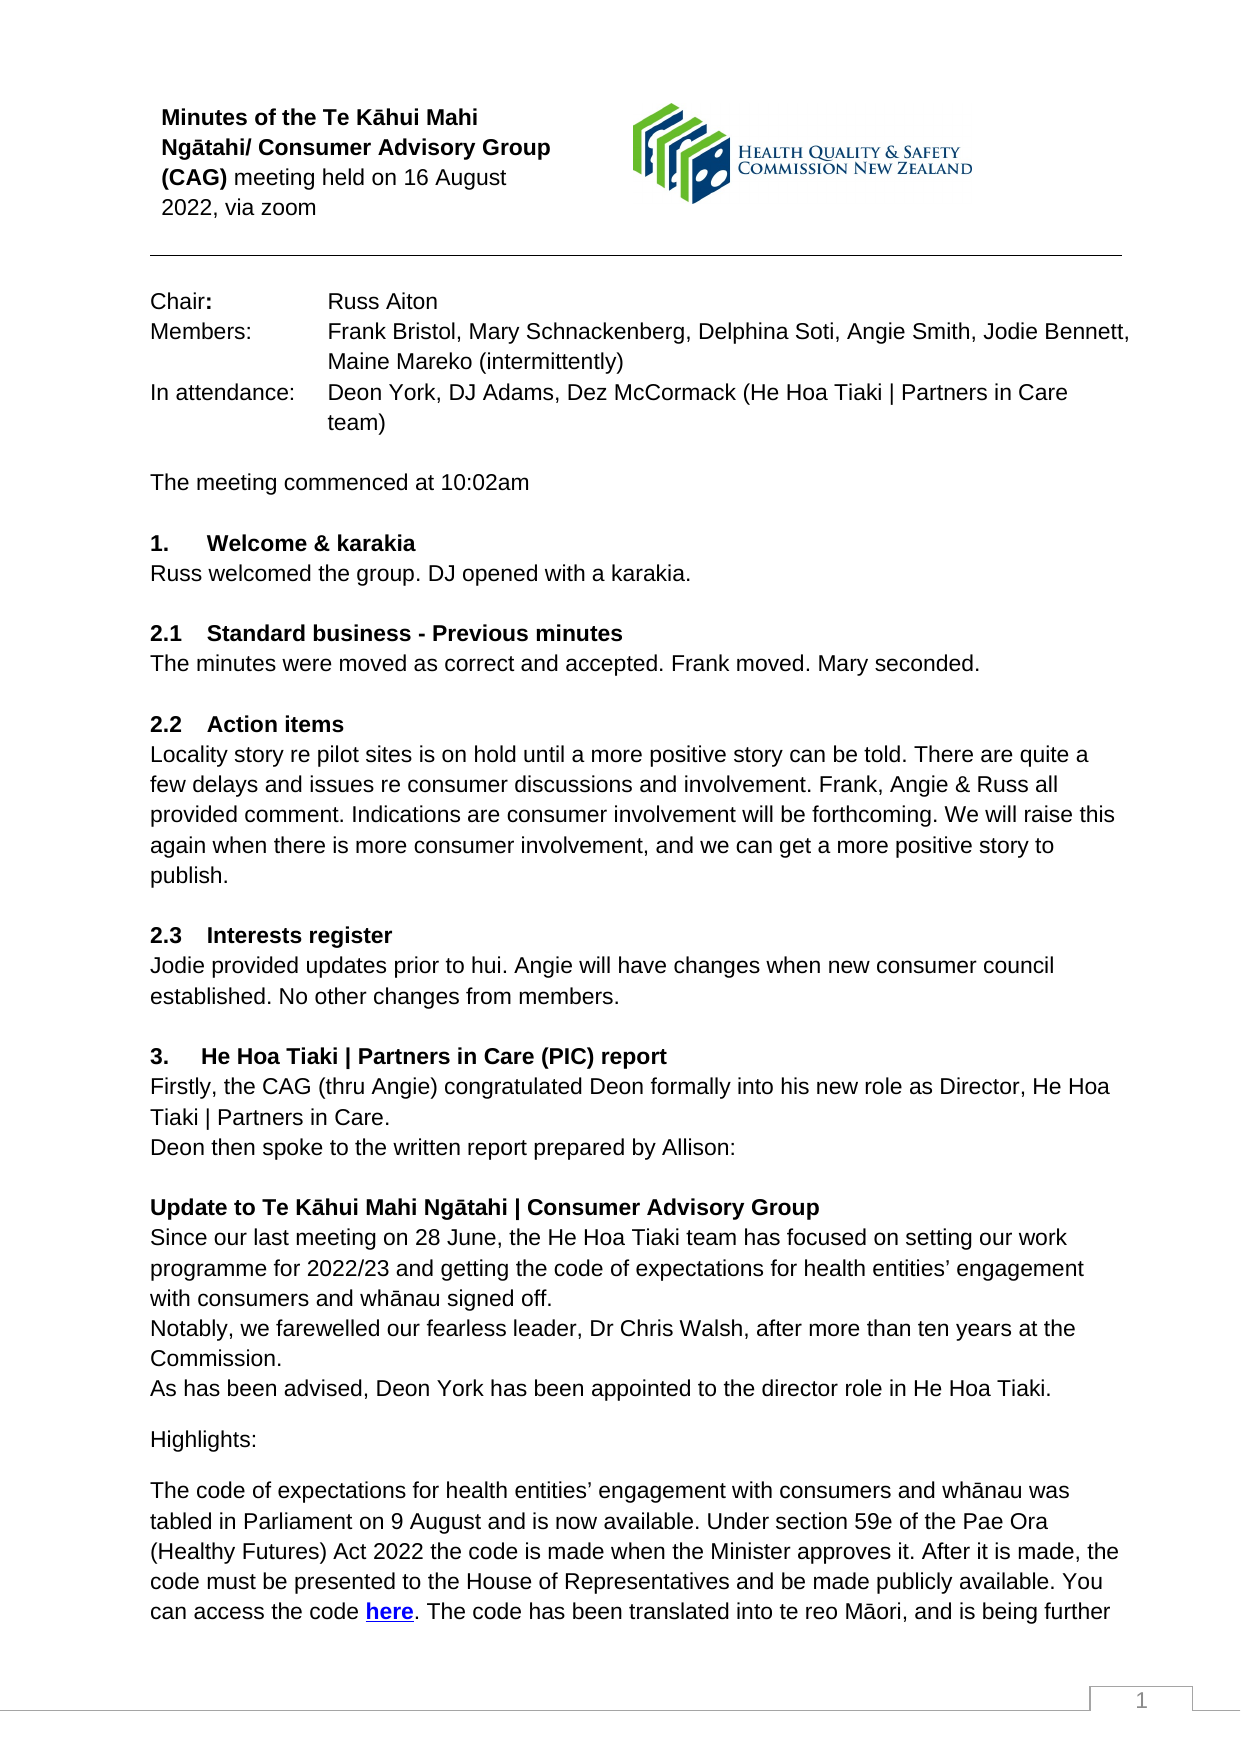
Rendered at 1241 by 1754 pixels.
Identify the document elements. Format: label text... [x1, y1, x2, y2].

list Action items [150, 711, 1122, 737]
text Locality story re pilot sites is on hold until a more positive story can be told. There are quite a few delays and issues re consumer discussions and involvement. Frank, Angie & Russ all provided comment. Indications are consumer involvement will be forthcoming. We will raise this again when there is more consumer involvement, and we can get a more positive story to publish. [150, 741, 1122, 888]
text As has been advised, Deon York has been appointed to the director role in He Hoa Tiaki. [150, 1375, 1122, 1402]
text In attendance: Deon York, DJ Adams, Dez McCormack (He Hoa Tiaki | Partners in Care team) [150, 378, 1122, 435]
text Deon then spoke to the written report prepared by Allison: [150, 1134, 1122, 1160]
list Welcome & karakia [150, 529, 1122, 556]
picture [633, 103, 972, 204]
table_header Minutes of the Te Kāhui Mahi Ngātahi/ Consumer Advisory Group (CAG) meeting held on 16 August 2022, via zoom [150, 104, 575, 254]
text Update to Te Kāhui Mahi Ngātahi | Consumer Advisory Group [150, 1194, 1122, 1220]
text Firstly, the CAG (thru Angie) congratulated Deon formally into his new role as Director, He Hoa Tiaki | Partners in Care. [150, 1073, 1122, 1130]
text The minutes were moved as correct and accepted. Frank moved. Mary seconded. [150, 650, 1122, 677]
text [150, 1477, 1122, 1624]
text Russ welcomed the group. DJ opened with a karakia. [150, 560, 1122, 586]
text The meeting commenced at 10:02am [150, 469, 1122, 495]
text 3. He Hoa Tiaki | Partners in Care (PIC) report [150, 1043, 1122, 1069]
list Interests register [150, 922, 1122, 948]
text Jodie provided updates prior to hui. Angie will have changes when new consumer council established. No other changes from members. [150, 952, 1122, 1009]
list Standard business - Previous minutes [150, 620, 1122, 646]
text Chair: Russ Aiton [150, 288, 1122, 314]
text Notably, we farewelled our fearless leader, Dr Chris Walsh, after more than ten years at the Commission. [150, 1315, 1122, 1371]
text Since our last meeting on 28 June, the He Hoa Tiaki team has focused on setting our work programme for 2022/23 and getting the code of expectations for health entities’ engagement with consumers and whānau signed off. [150, 1224, 1122, 1311]
text Highlights: [150, 1426, 1122, 1453]
text Members: Frank Bristol, Mary Schnackenberg, Delphina Soti, Angie Smith, Jodie Bennett, Maine Mareko (intermittently) [150, 318, 1139, 374]
